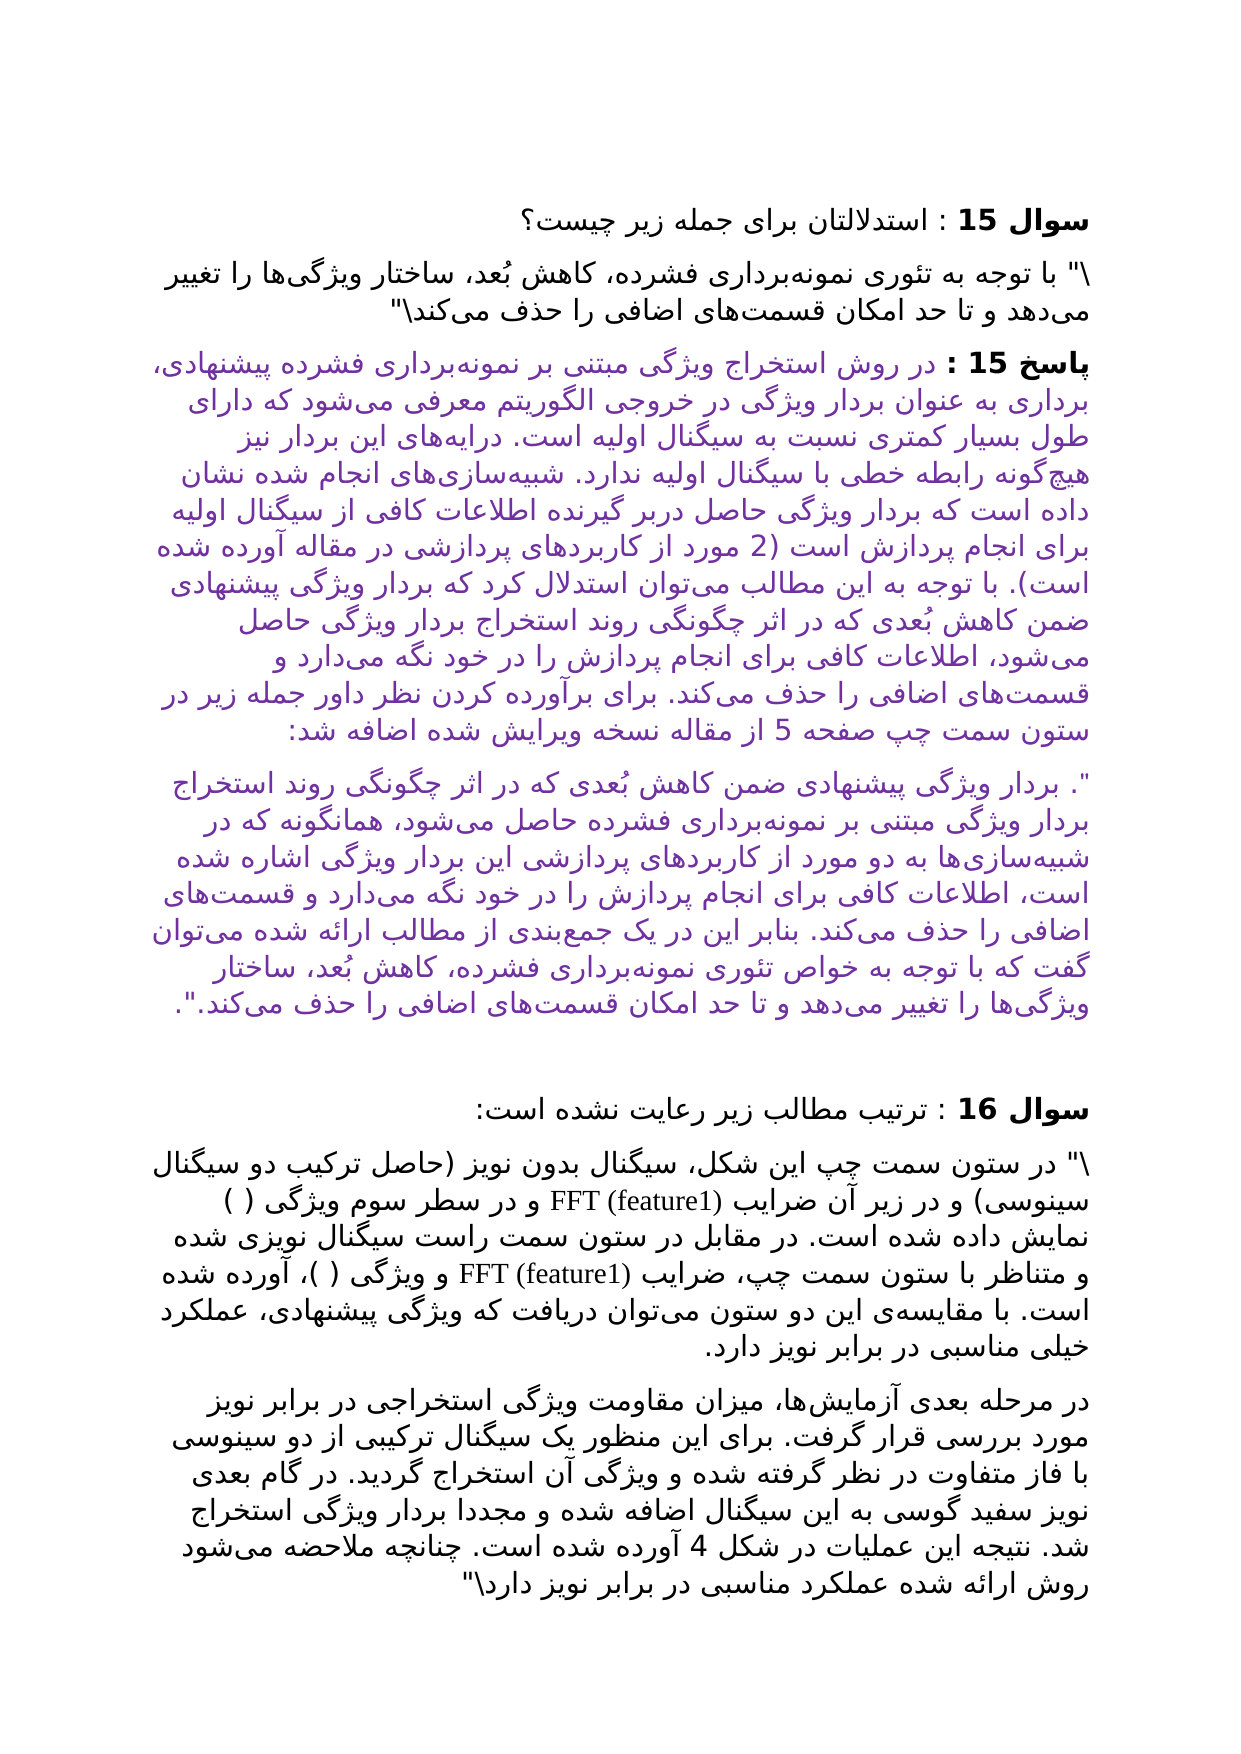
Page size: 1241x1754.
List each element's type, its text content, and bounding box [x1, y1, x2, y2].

text در مرحله بعدی آزمایش‌ها، میزان مقاومت ویژگی استخراجی در برابر نویز مورد بررسی قرار گرفت. برای این منظور یک سیگنال ترکیبی از دو سینوسی با فاز متفاوت در نظر گرفته شده و ویژگی آن استخراج گردید. در گام بعدی نویز سفید گوسی به این سیگنال اضافه شده و مجددا بردار ویژگی استخراج شد. نتیجه این عملیات در شکل 4 آورده شده است. چنانچه ملاحضه می‌شود روش ارائه شده عملکرد مناسبی در برابر نویز دارد\" [150, 1383, 1090, 1600]
text \" در ستون سمت چپ این شکل، سیگنال بدون نویز (حاصل ترکیب دو سیگنال سینوسی) و در زیر آن ضرایب FFT (feature1) و در سطر سوم ویژگی ( ) نمایش داده شده است. در مقابل در ستون سمت راست سیگنال نویزی شده و متناظر با ستون سمت چپ، ضرایب FFT (feature1) و ویژگی ( )، آورده شده است. با مقایسه‌ی این دو ستون می‌توان دریافت که ویژگی پیشنهادی، عملکرد خیلی مناسبی در برابر نویز دارد. [150, 1146, 1090, 1364]
text سوال 15 : استدلالتان برای جمله زیر چیست؟ [150, 203, 1090, 237]
text سوال 16 : ترتیب مطالب زیر رعایت نشده است: [150, 1093, 1090, 1127]
text \" با توجه به تئوری نمونه‌برداری فشرده، کاهش بُعد، ساختار ویژگی‌ها را تغییر می‌دهد و تا حد امکان قسمت‌های اضافی را حذف می‌کند\" [150, 256, 1090, 327]
text ". بردار ویژگی پیشنهادی ضمن کاهش بُعدی که در اثر چگونگی روند استخراج بردار ویژگی مبتنی بر نمونه‌برداری فشرده حاصل می‌شود، همانگونه که در شبیه‌سازی‌ها به دو مورد از کاربردهای پردازشی این بردار ویژگی اشاره شده است، اطلاعات کافی برای انجام پردازش را در خود نگه‌ می‌دارد و قسمت‌های اضافی را حذف می‌کند. بنابر این در یک جمع‌بندی از مطالب ارائه شده می‌توان گفت که با توجه به خواص تئوری نمونه‌برداری فشرده، کاهش بُعد، ساختار ویژگی‌ها را تغییر می‌دهد و تا حد امکان قسمت‌های اضافی را حذف می‌کند.". [150, 766, 1090, 1021]
text پاسخ 15 : در روش استخراج ویژگی مبتنی بر نمونه‌برداری فشرده پیشنهادی، برداری به عنوان بردار ویژگی در خروجی الگوریتم معرفی می‌شود که دارای طول بسیار کمتری نسبت به سیگنال اولیه است. درایه‌های این بردار نیز هیچ‌گونه رابطه خطی با سیگنال اولیه ندارد. شبیه‌سازی‌های انجام شده نشان داده است که بردار ویژگی حاصل دربر گیرنده اطلاعات کافی از سیگنال اولیه برای انجام پردازش است (2 مورد از کاربردهای پردازشی در مقاله آورده شده است). با توجه به این مطالب می‌توان استدلال کرد که بردار ویژگی پیشنهادی ضمن کاهش بُعدی که در اثر چگونگی روند استخراج بردار ویژگی حاصل می‌شود، اطلاعات کافی برای انجام پردازش را در خود نگه‌ می‌دارد و قسمت‌های اضافی را حذف می‌کند. برای برآورده کردن نظر داور جمله زیر در ستون سمت چپ صفحه 5 از مقاله نسخه ویرایش شده اضافه شد: [150, 346, 1090, 747]
